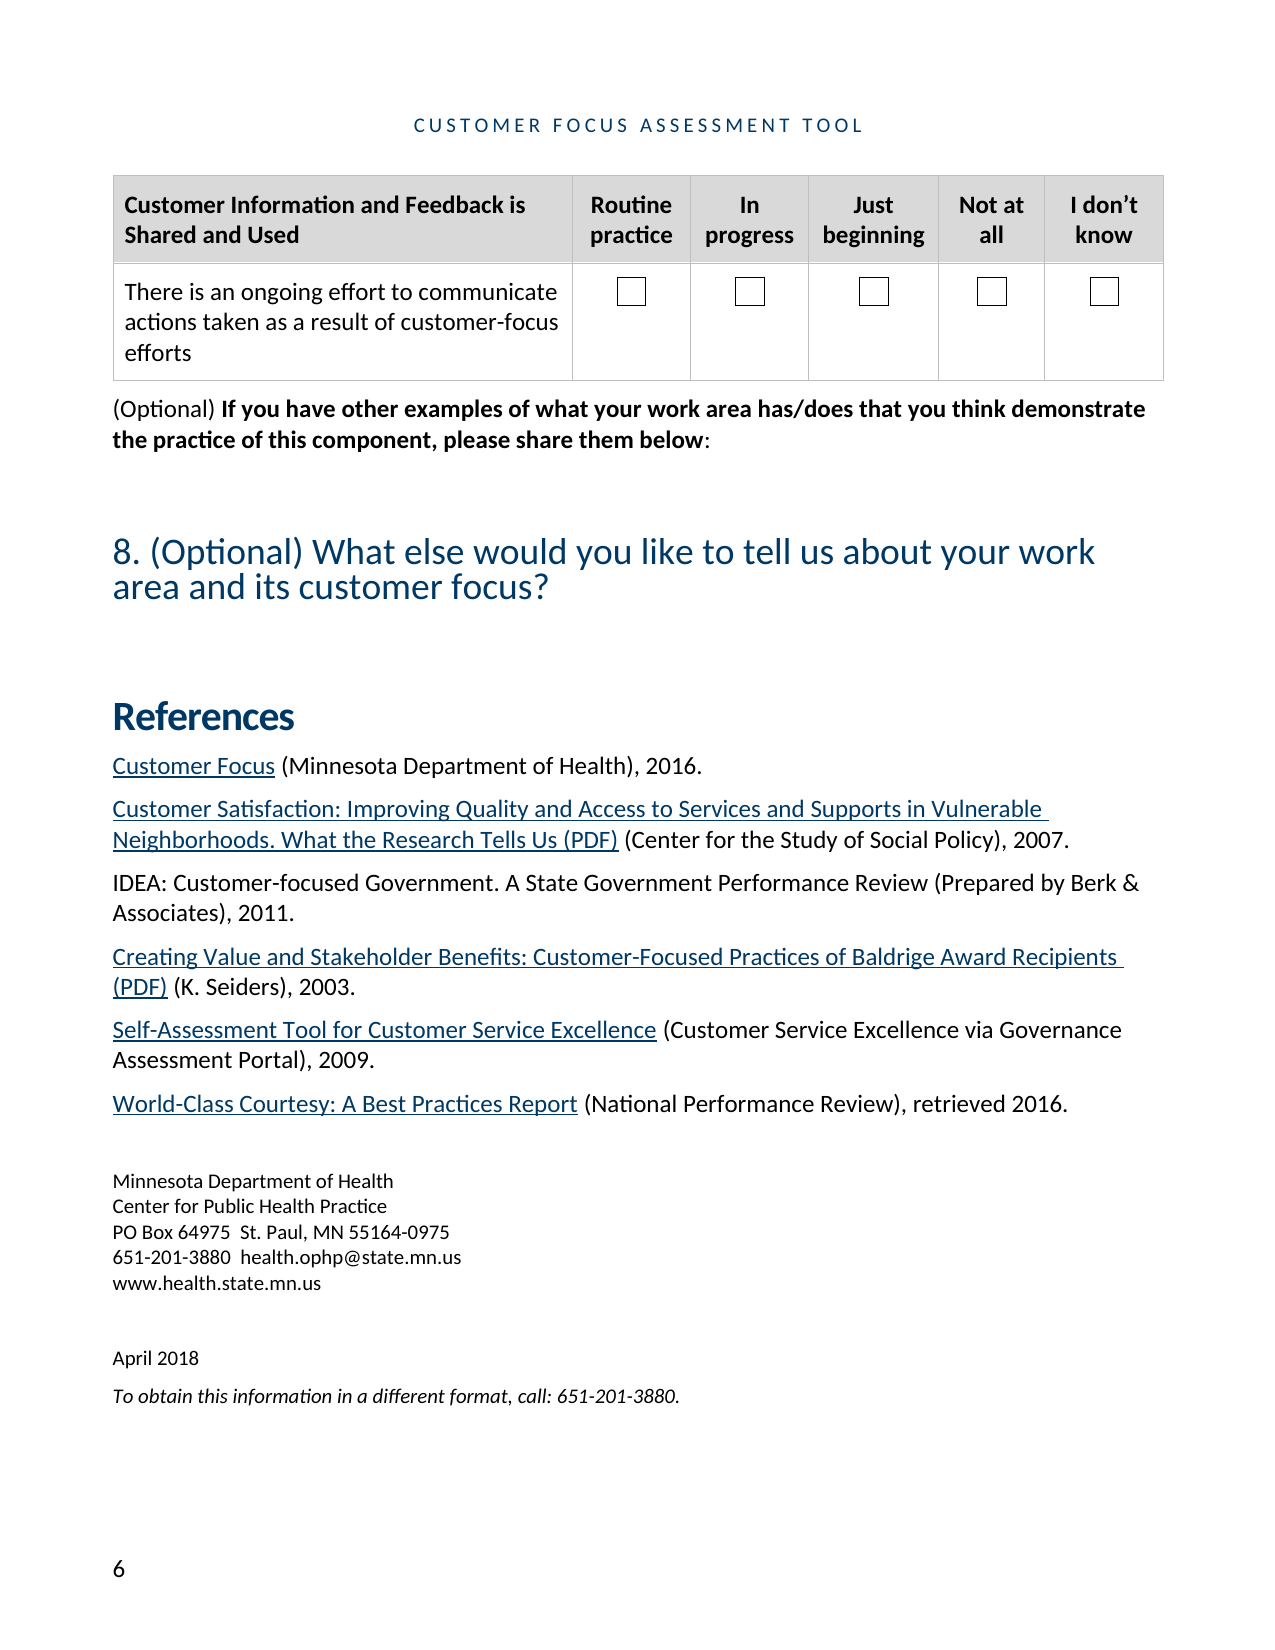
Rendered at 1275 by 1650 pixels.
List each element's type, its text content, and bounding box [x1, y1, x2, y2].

text (Optional) If you have other examples of what your work area has/does that you think demonstrate the practice of this component, please share them below: [112, 394, 1162, 455]
table_cell [1045, 264, 1163, 380]
table_header Routine practice [573, 176, 690, 262]
text April 2018 [112, 1345, 1162, 1371]
text Minnesota Department of Health Center for Public Health Practice PO Box 64975 St. Paul, MN 55164-0975 651-201-3880 health.ophp@state.mn.us www.health.state.mn.us [112, 1168, 1162, 1295]
text To obtain this information in a different format, call: 651-201-3880. [112, 1383, 1162, 1409]
table_cell [691, 264, 808, 380]
table_header Customer Information and Feedback is Shared and Used [114, 176, 572, 262]
table_cell [809, 264, 938, 380]
table_header Not at all [939, 176, 1044, 262]
text IDEA: Customer-focused Government. A State Government Performance Review (Prepared by Berk & Associates), 2011. [112, 867, 1162, 928]
table_cell There is an ongoing effort to communicate actions taken as a result of customer-focus efforts [114, 264, 572, 380]
text World-Class Courtesy: A Best Practices Report (National Performance Review), retrieved 2016. [112, 1088, 1162, 1118]
table_cell [939, 264, 1044, 380]
text Customer Satisfaction: Improving Quality and Access to Services and Supports in Vulnerable Neighborhoods. What the Research Tells Us (PDF) (Center for the Study of Social Policy), 2007. [112, 793, 1162, 854]
table_cell [573, 264, 690, 380]
text Self-Assessment Tool for Customer Service Excellence (Customer Service Excellence via Governance Assessment Portal), 2009. [112, 1014, 1162, 1075]
table_header I don’t know [1045, 176, 1163, 262]
text Customer Focus (Minnesota Department of Health), 2016. [112, 751, 1162, 781]
subtitle References [112, 697, 1162, 738]
text Creating Value and Stakeholder Benefits: Customer-Focused Practices of Baldrige Award Recipients (PDF) (K. Seiders), 2003. [112, 941, 1162, 1002]
subtitle 8. (Optional) What else would you like to tell us about your work area and its customer focus? [112, 535, 1162, 608]
table_header Just beginning [809, 176, 938, 262]
table_header In progress [691, 176, 808, 262]
